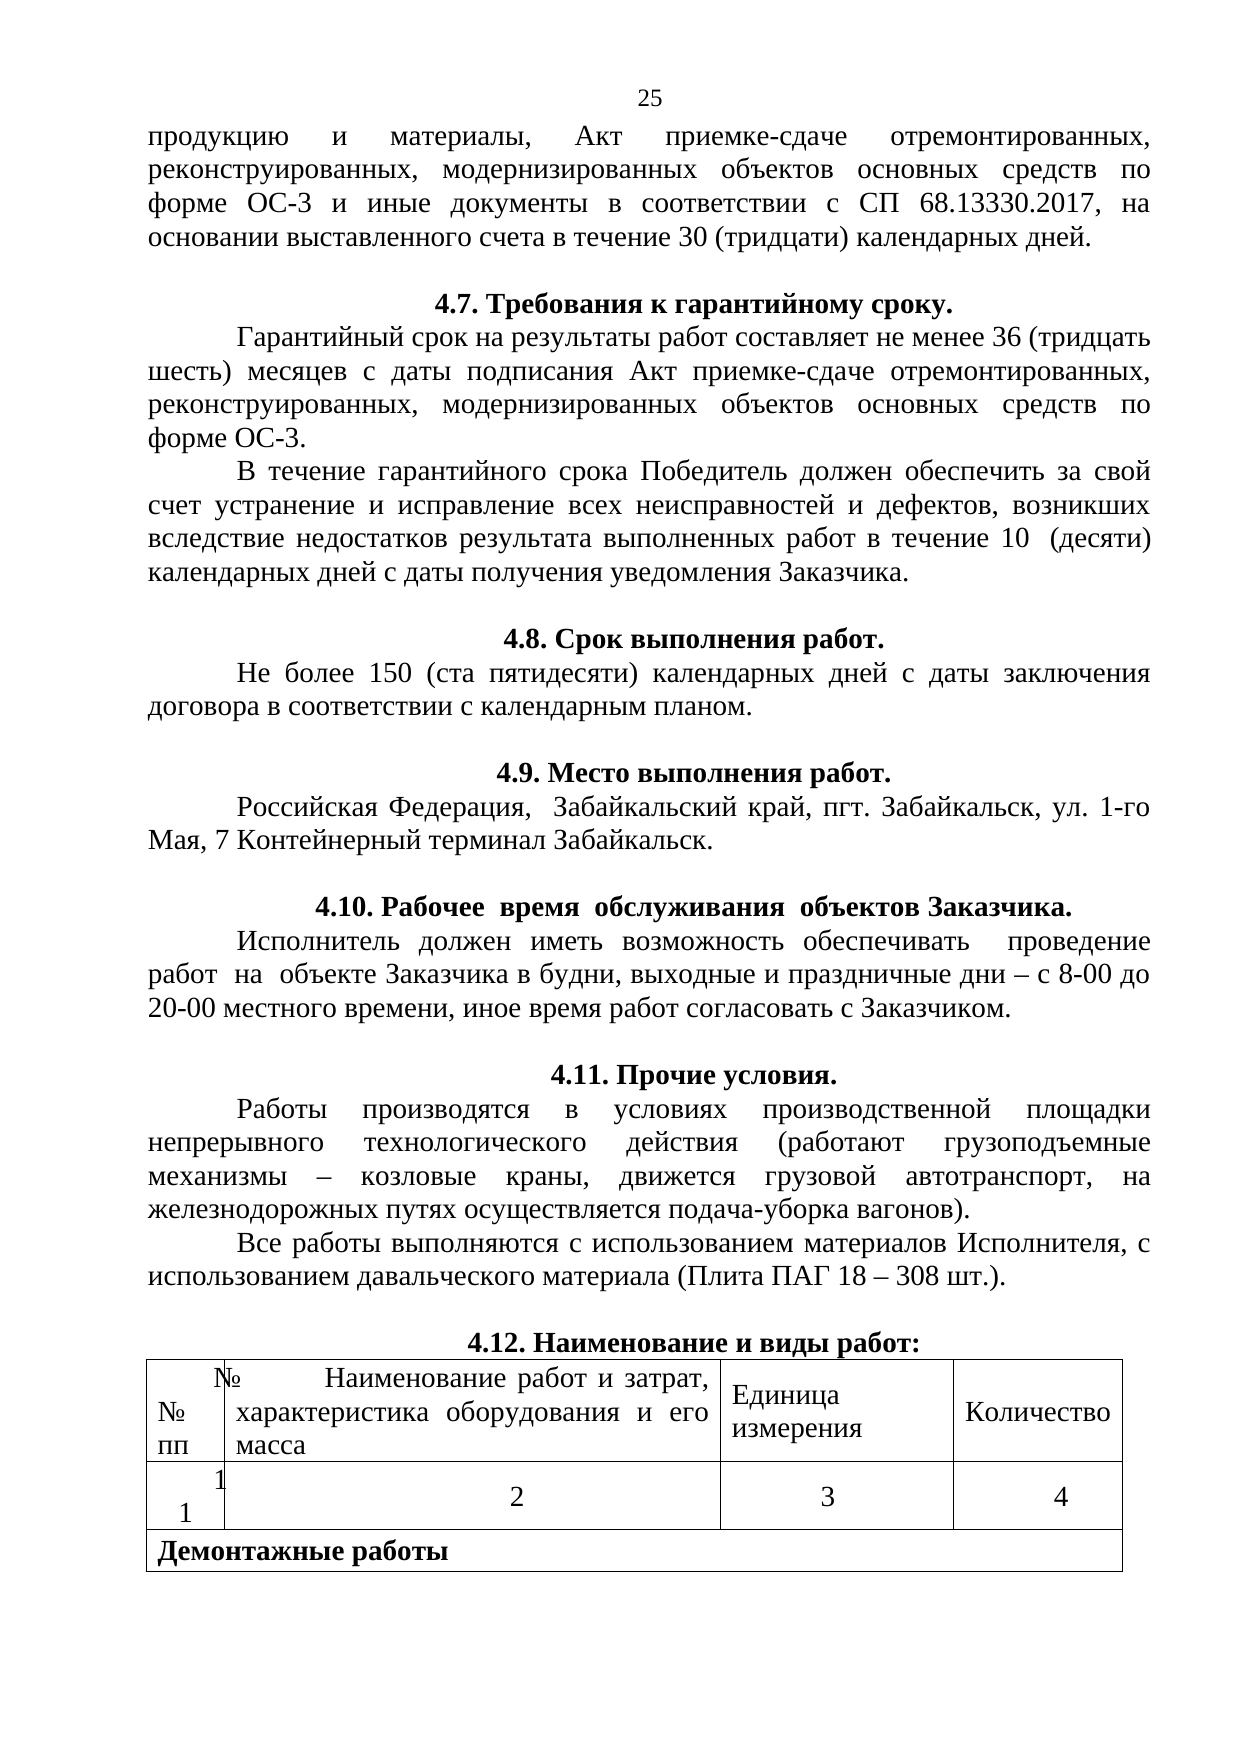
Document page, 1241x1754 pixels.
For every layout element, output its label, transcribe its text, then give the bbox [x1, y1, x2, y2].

text Работы производятся в условиях производственной площадки непрерывного технологического действия (работают грузоподъемные механизмы – козловые краны, движется грузовой автотранспорт, на железнодорожных путях осуществляется подача-уборка вагонов). [148, 1091, 1152, 1225]
table_header Наименование работ и затрат, характеристика оборудования и его масса [225, 1360, 720, 1461]
table_cell 3 [721, 1462, 953, 1529]
text 4.8. Срок выполнения работ. [148, 621, 1152, 655]
text 4.11. Прочие условия. [148, 1057, 1152, 1091]
table_header Единица измерения [721, 1360, 953, 1461]
table_header Количество [954, 1360, 1122, 1461]
text 4.9. Место выполнения работ. [148, 755, 1152, 789]
table_cell Демонтажные работы [147, 1530, 1122, 1571]
text 4.12. Наименование и виды работ: [148, 1326, 1152, 1359]
table_cell 4 [954, 1462, 1122, 1529]
table_header №№ пп [147, 1360, 224, 1461]
text В течение гарантийного срока Победитель должен обеспечить за свой счет устранение и исправление всех неисправностей и дефектов, возникших вследствие недостатков результата выполненных работ в течение 10 (десяти) календарных дней с даты получения уведомления Заказчика. [148, 453, 1152, 588]
table_cell 11 [147, 1462, 224, 1529]
text Гарантийный срок на результаты работ составляет не менее 36 (тридцать шесть) месяцев с даты подписания Акт приемке-сдаче отремонтированных, реконструированных, модернизированных объектов основных средств по форме ОС-3. [148, 319, 1152, 453]
text 4.10. Рабочее время обслуживания объектов Заказчика. [148, 889, 1152, 923]
text Российская Федерация, Забайкальский край, пгт. Забайкальск, ул. 1-го Мая, 7 Контейнерный терминал Забайкальск. [148, 789, 1152, 856]
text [148, 118, 1152, 252]
text Исполнитель должен иметь возможность обеспечивать проведение работ на объекте Заказчика в будни, выходные и праздничные дни – с 8-00 до 20-00 местного времени, иное время работ согласовать с Заказчиком. [148, 923, 1152, 1024]
text 4.7. Требования к гарантийному сроку. [148, 286, 1152, 319]
text Не более 150 (ста пятидесяти) календарных дней с даты заключения договора в соответствии с календарным планом. [148, 655, 1152, 722]
table_cell 2 [225, 1462, 720, 1529]
text Все работы выполняются с использованием материалов Исполнителя, с использованием давальческого материала (Плита ПАГ 18 – 308 шт.). [148, 1225, 1152, 1292]
